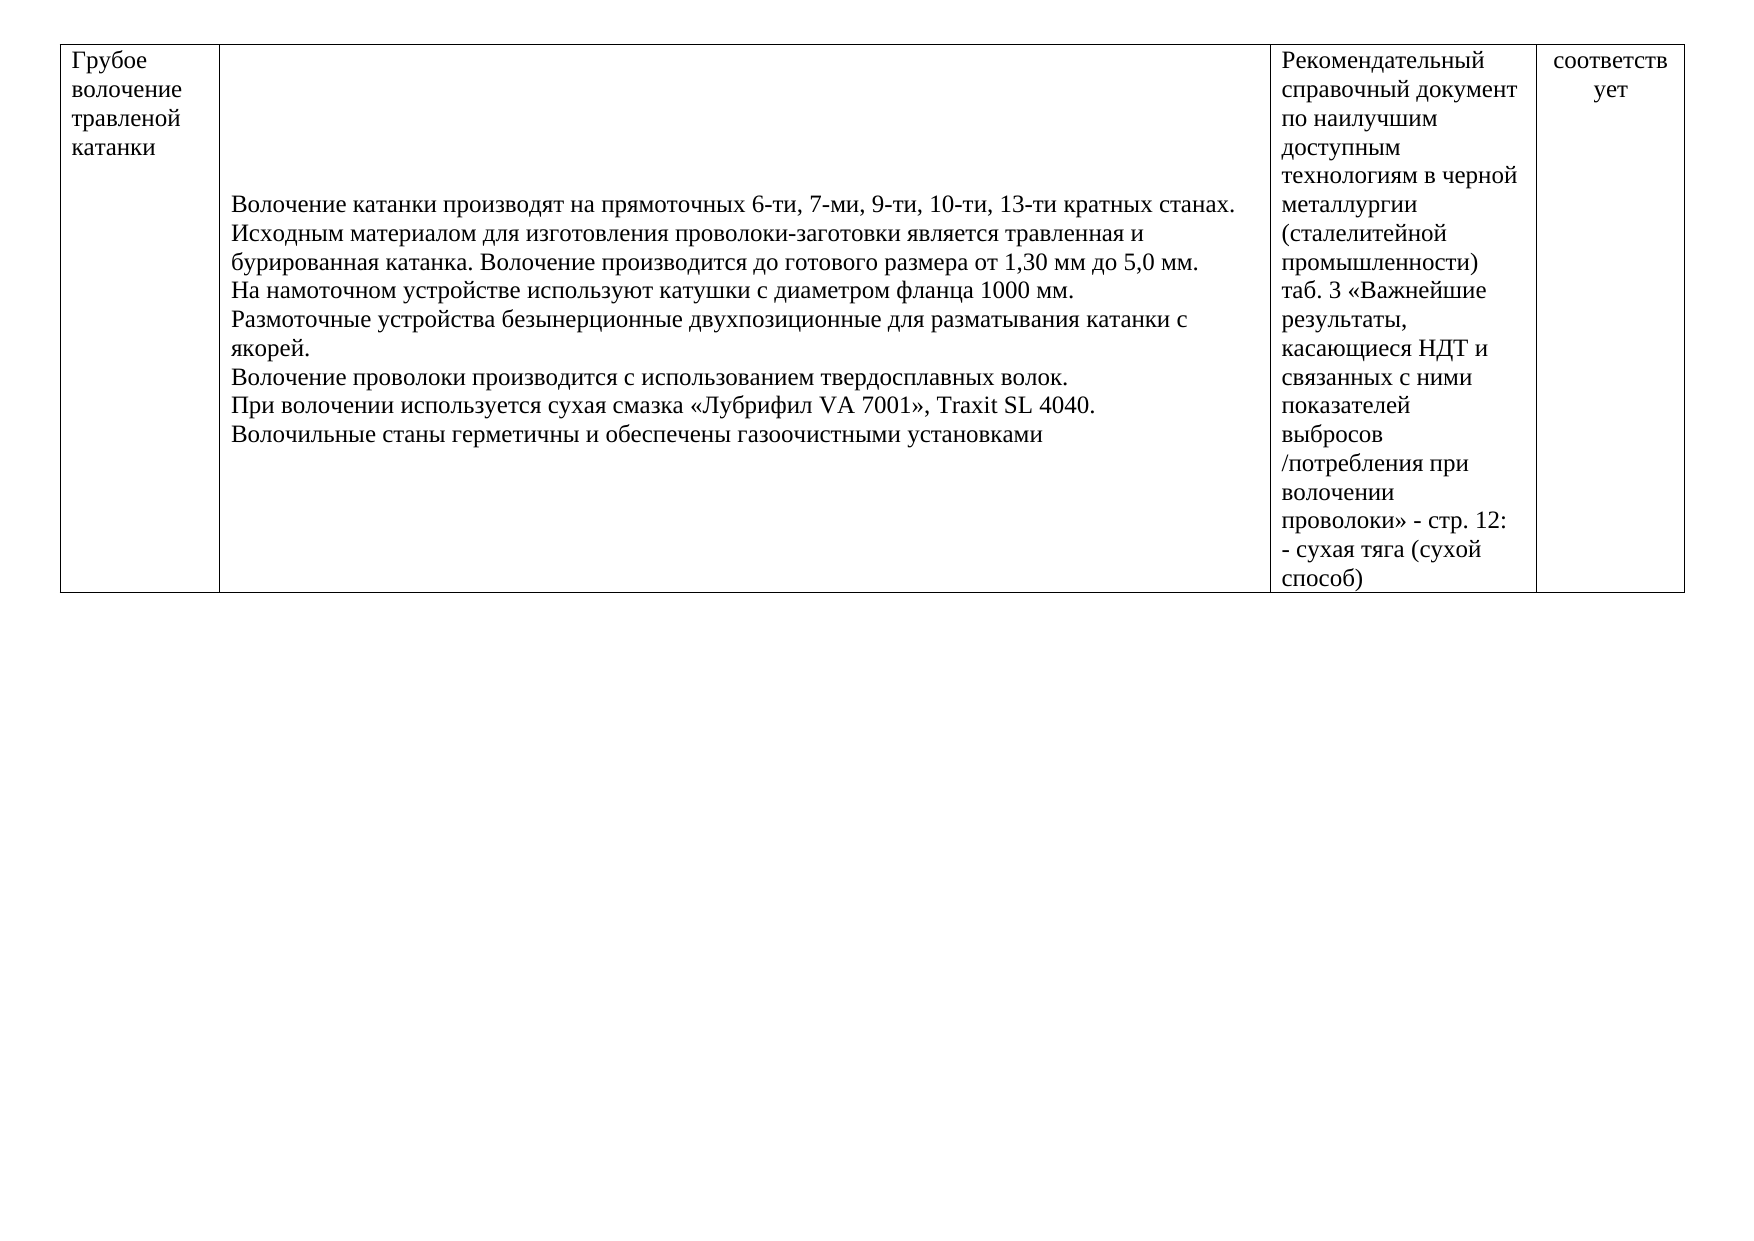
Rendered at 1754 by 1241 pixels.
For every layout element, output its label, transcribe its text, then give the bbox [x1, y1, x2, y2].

table_cell Грубое волочение травленой катанки [61, 45, 219, 592]
table_cell Рекомендательный справочный документ по наилучшим доступным технологиям в черной металлургии (сталелитейной промышленности) таб. 3 «Важнейшие результаты, касающиеся НДТ и связанных с ними показателей выбросов /потребления при волочении проволоки» - стр. 12: - сухая тяга (сухой способ) [1271, 45, 1536, 592]
table_cell соответствует [1537, 45, 1684, 592]
table_cell Волочение катанки производят на прямоточных 6-ти, 7-ми, 9-ти, 10-ти, 13-ти кратных станах. Исходным материалом для изготовления проволоки-заготовки является травленная и бурированная катанка. Волочение производится до готового размера от 1,30 мм до 5,0 мм. На намоточном устройстве используют катушки с диаметром фланца 1000 мм. Размоточные устройства безынерционные двухпозиционные для разматывания катанки с якорей. Волочение проволоки производится с использованием твердосплавных волок. При волочении используется сухая смазка «Лубрифил VA 7001», Traxit SL 4040. Волочильные станы герметичны и обеспечены газоочистными установками [220, 45, 1270, 592]
